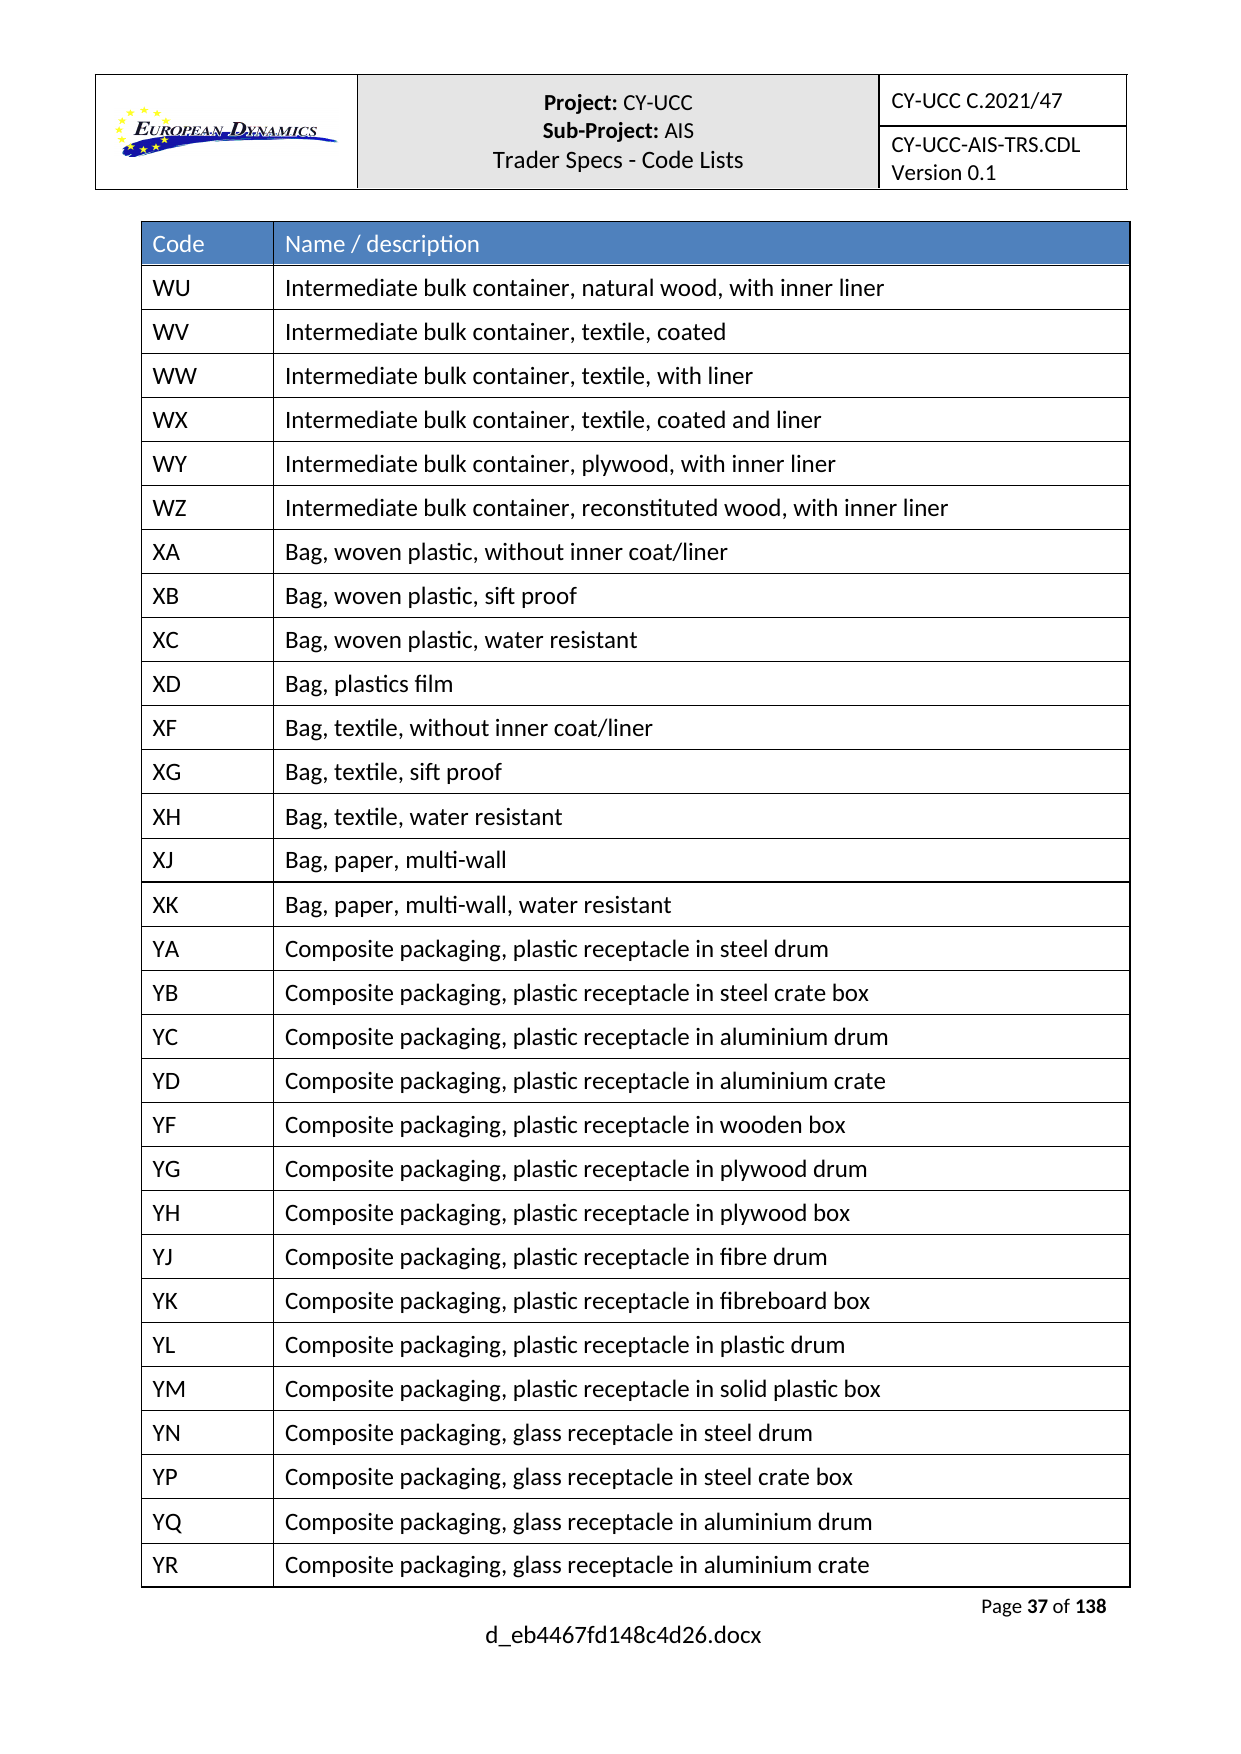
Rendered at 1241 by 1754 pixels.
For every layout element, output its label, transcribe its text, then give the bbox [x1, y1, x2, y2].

table_header Name / description [274, 222, 1129, 264]
table_cell Composite packaging, plastic receptacle in fibre drum [274, 1235, 1129, 1278]
table_cell YP [142, 1455, 273, 1498]
table_cell Bag, plastics film [274, 662, 1129, 705]
table_cell Composite packaging, plastic receptacle in aluminium crate [274, 1059, 1129, 1102]
table_cell XG [142, 750, 273, 793]
table_cell Composite packaging, plastic receptacle in plastic drum [274, 1323, 1129, 1366]
table_cell YR [142, 1544, 273, 1586]
table_cell XJ [142, 839, 273, 881]
table_cell YG [142, 1147, 273, 1190]
table_cell YJ [142, 1235, 273, 1278]
table_cell YA [142, 927, 273, 969]
table_cell Bag, woven plastic, water resistant [274, 618, 1129, 661]
table_cell Intermediate bulk container, reconstituted wood, with inner liner [274, 486, 1129, 529]
table_cell Composite packaging, plastic receptacle in plywood box [274, 1191, 1129, 1234]
table_cell Composite packaging, plastic receptacle in steel crate box [274, 971, 1129, 1014]
table_cell YL [142, 1323, 273, 1366]
table_cell Bag, textile, without inner coat/liner [274, 706, 1129, 749]
table_cell XC [142, 618, 273, 661]
table_cell Bag, woven plastic, sift proof [274, 574, 1129, 617]
table_cell YC [142, 1015, 273, 1058]
table_cell YD [142, 1059, 273, 1102]
table_cell YN [142, 1411, 273, 1454]
table_cell YF [142, 1103, 273, 1146]
table_cell Composite packaging, plastic receptacle in wooden box [274, 1103, 1129, 1146]
table_cell Composite packaging, plastic receptacle in aluminium drum [274, 1015, 1129, 1058]
table_cell Intermediate bulk container, natural wood, with inner liner [274, 266, 1129, 309]
table_cell Intermediate bulk container, textile, with liner [274, 354, 1129, 397]
table_header Code [142, 222, 273, 264]
table_cell Composite packaging, plastic receptacle in plywood drum [274, 1147, 1129, 1190]
table_cell YH [142, 1191, 273, 1234]
table_cell YM [142, 1367, 273, 1410]
table_cell WV [142, 310, 273, 353]
table_cell XA [142, 530, 273, 573]
table_cell WX [142, 398, 273, 441]
table_cell WU [142, 266, 273, 309]
table_cell XH [142, 794, 273, 837]
table_cell Composite packaging, plastic receptacle in fibreboard box [274, 1279, 1129, 1322]
table_cell XB [142, 574, 273, 617]
table_cell WZ [142, 486, 273, 529]
table_cell XD [142, 662, 273, 705]
table_cell Composite packaging, glass receptacle in steel crate box [274, 1455, 1129, 1498]
table_cell XF [142, 706, 273, 749]
table_cell YB [142, 971, 273, 1014]
table_cell Intermediate bulk container, textile, coated [274, 310, 1129, 353]
table_cell Bag, paper, multi-wall, water resistant [274, 883, 1129, 926]
table_cell Composite packaging, plastic receptacle in steel drum [274, 927, 1129, 969]
table_cell Intermediate bulk container, textile, coated and liner [274, 398, 1129, 441]
table_cell Bag, textile, water resistant [274, 794, 1129, 837]
table_cell XK [142, 883, 273, 926]
table_cell YK [142, 1279, 273, 1322]
table_cell WW [142, 354, 273, 397]
table_cell Composite packaging, glass receptacle in aluminium drum [274, 1499, 1129, 1542]
table_cell Intermediate bulk container, plywood, with inner liner [274, 442, 1129, 485]
table_cell Composite packaging, glass receptacle in aluminium crate [274, 1544, 1129, 1586]
table_cell Bag, woven plastic, without inner coat/liner [274, 530, 1129, 573]
table_cell Bag, paper, multi-wall [274, 839, 1129, 881]
table_cell WY [142, 442, 273, 485]
table_cell Bag, textile, sift proof [274, 750, 1129, 793]
table_cell Composite packaging, glass receptacle in steel drum [274, 1411, 1129, 1454]
table_cell YQ [142, 1499, 273, 1542]
table_cell Composite packaging, plastic receptacle in solid plastic box [274, 1367, 1129, 1410]
